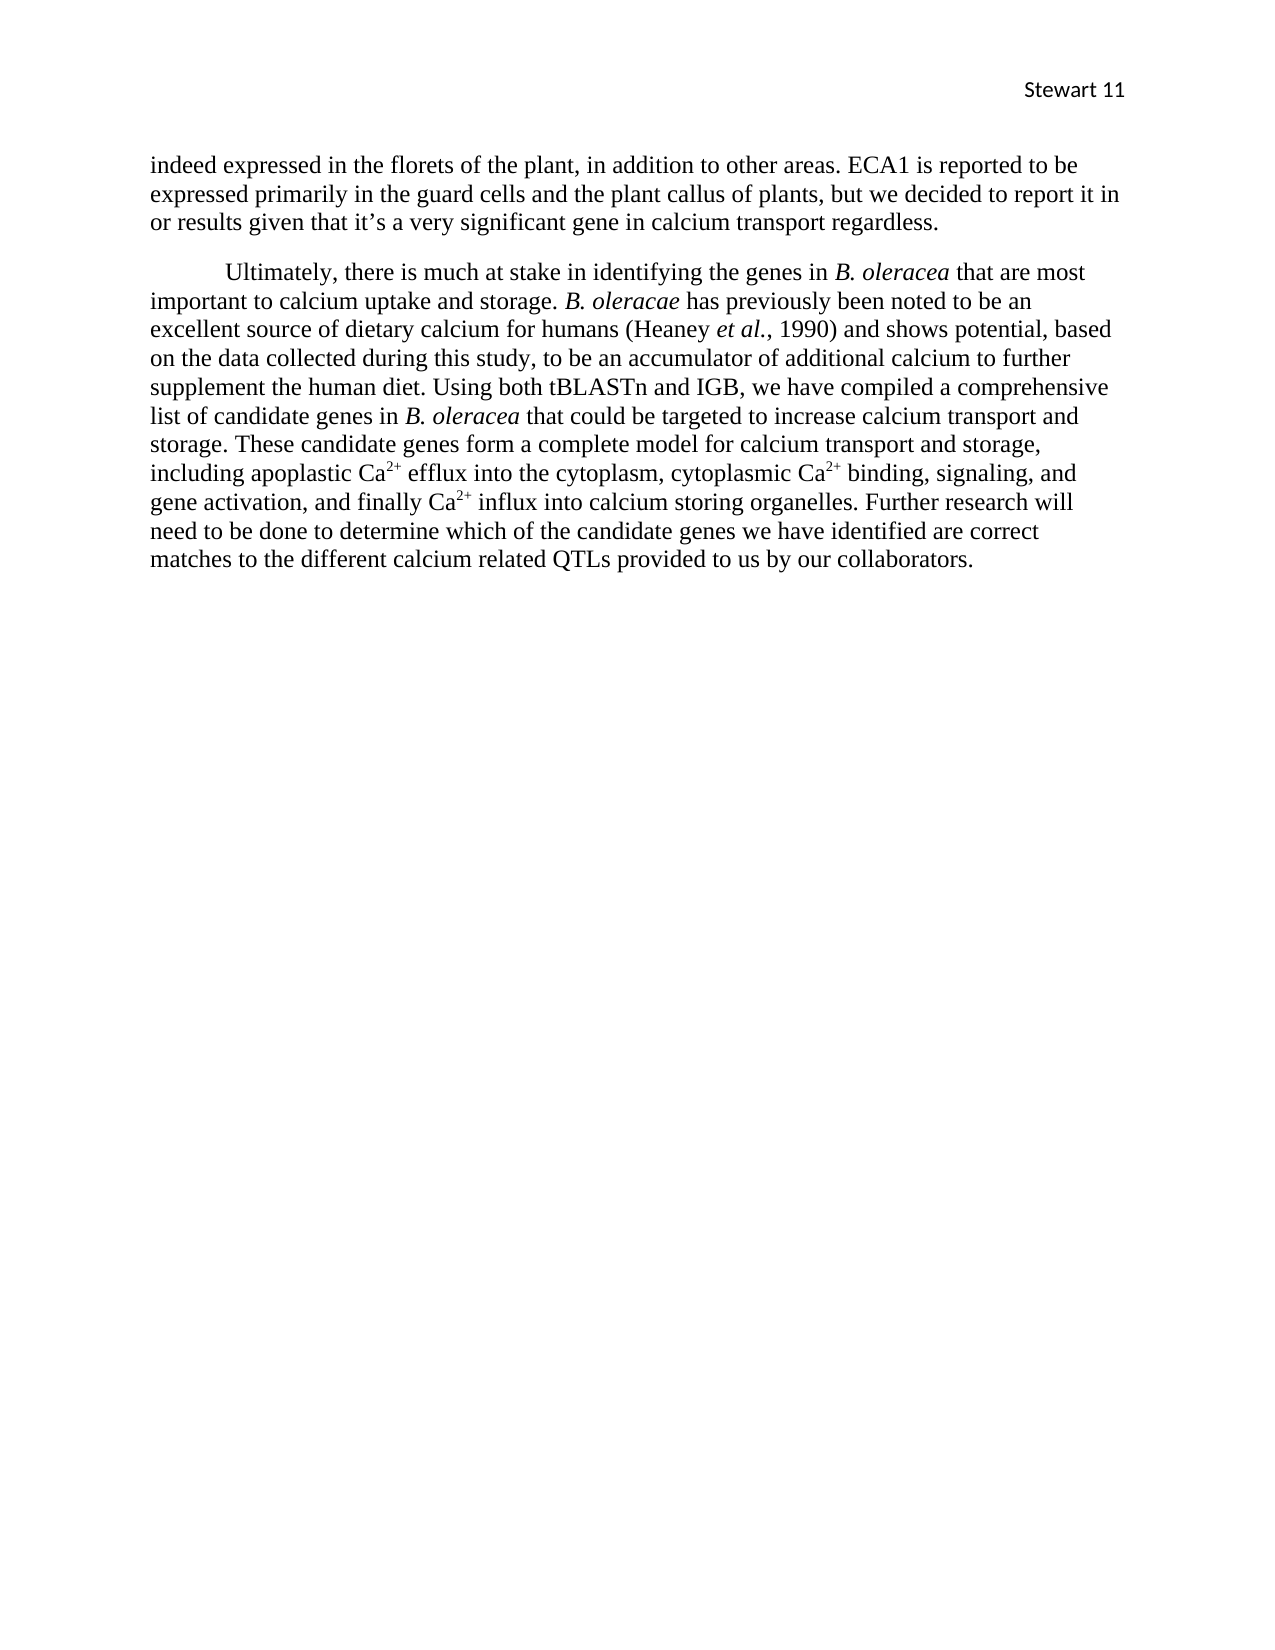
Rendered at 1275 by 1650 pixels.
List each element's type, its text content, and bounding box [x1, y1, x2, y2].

text Ultimately, there is much at stake in identifying the genes in B. oleracea that are most important to calcium uptake and storage. B. oleracae has previously been noted to be an excellent source of dietary calcium for humans (Heaney et al., 1990) and shows potential, based on the data collected during this study, to be an accumulator of additional calcium to further supplement the human diet. Using both tBLASTn and IGB, we have compiled a comprehensive list of candidate genes in B. oleracea that could be targeted to increase calcium transport and storage. These candidate genes form a complete model for calcium transport and storage, including apoplastic Ca2+ efflux into the cytoplasm, cytoplasmic Ca2+ binding, signaling, and gene activation, and finally Ca2+ influx into calcium storing organelles. Further research will need to be done to determine which of the candidate genes we have identified are correct matches to the different calcium related QTLs provided to us by our collaborators. [150, 257, 1125, 573]
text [150, 150, 1125, 236]
